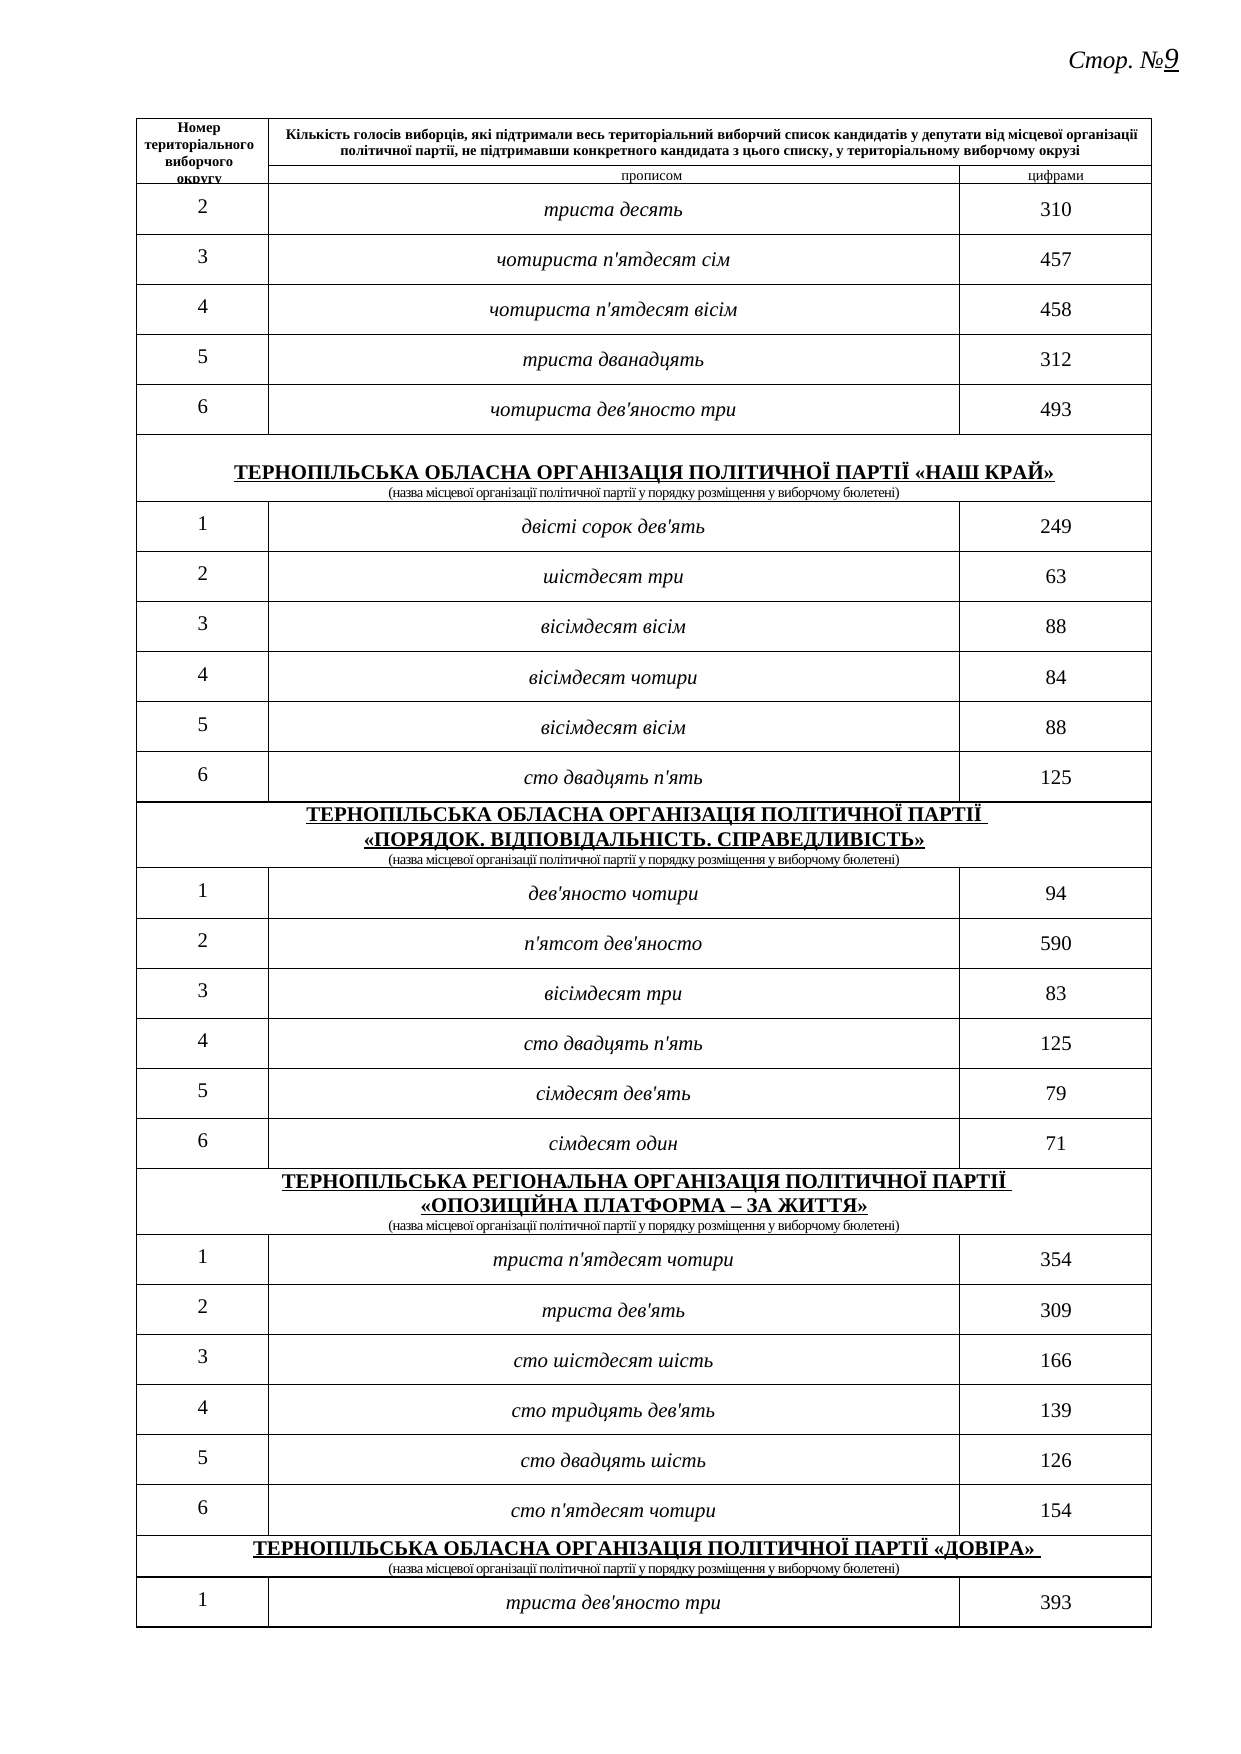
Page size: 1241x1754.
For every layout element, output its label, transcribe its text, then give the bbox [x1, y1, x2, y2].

table_cell ТЕРНОПІЛЬСЬКА ОБЛАСНА ОРГАНІЗАЦІЯ ПОЛІТИЧНОЇ ПАРТІЇ «ПОРЯДОК. ВІДПОВІДАЛЬНІСТЬ. СПРАВЕДЛИВІСТЬ» (назва місцевої організації політичної партії у порядку розміщення у виборчому бюлетені) [137, 803, 1151, 867]
table_cell сто шістдесят шість [269, 1335, 959, 1384]
table_cell 393 [960, 1578, 1151, 1626]
table_cell 84 [960, 652, 1151, 701]
table_cell 4 [137, 652, 268, 701]
table_cell 1 [137, 502, 268, 551]
table_cell вісімдесят чотири [269, 652, 959, 701]
table_cell 2 [137, 552, 268, 601]
table_cell вісімдесят вісім [269, 602, 959, 651]
table_cell 125 [960, 1019, 1151, 1068]
table_cell 6 [137, 1119, 268, 1168]
table_cell шістдесят три [269, 552, 959, 601]
table_cell 354 [960, 1235, 1151, 1284]
table_cell 139 [960, 1385, 1151, 1434]
table_cell 1 [137, 1235, 268, 1284]
table_cell ТЕРНОПІЛЬСЬКА РЕГІОНАЛЬНА ОРГАНІЗАЦІЯ ПОЛІТИЧНОЇ ПАРТІЇ «ОПОЗИЦІЙНА ПЛАТФОРМА – ЗА ЖИТТЯ» (назва місцевої організації політичної партії у порядку розміщення у виборчому бюлетені) [137, 1169, 1151, 1234]
table_cell сто двадцять п'ять [269, 1019, 959, 1068]
table_cell цифрами [960, 166, 1151, 183]
table_cell 590 [960, 919, 1151, 967]
table_cell 2 [137, 919, 268, 967]
table_cell 493 [960, 385, 1151, 434]
table_cell триста дванадцять [269, 335, 959, 384]
table_cell вісімдесят вісім [269, 702, 959, 751]
table_cell триста дев'ять [269, 1285, 959, 1334]
table_cell 457 [960, 235, 1151, 283]
table_cell 125 [960, 752, 1151, 801]
table_cell 63 [960, 552, 1151, 601]
table_cell 310 [960, 184, 1151, 233]
table_cell 4 [137, 285, 268, 334]
table_cell 2 [137, 1285, 268, 1334]
table_cell 1 [137, 868, 268, 917]
table_cell 1 [137, 1578, 268, 1626]
table_cell 5 [137, 1435, 268, 1484]
table_cell сто двадцять п'ять [269, 752, 959, 801]
table_cell двісті сорок дев'ять [269, 502, 959, 551]
table_cell чотириста п'ятдесят сім [269, 235, 959, 283]
table_cell 154 [960, 1485, 1151, 1534]
table_cell ТЕРНОПІЛЬСЬКА ОБЛАСНА ОРГАНІЗАЦІЯ ПОЛІТИЧНОЇ ПАРТІЇ «НАШ КРАЙ» (назва місцевої організації політичної партії у порядку розміщення у виборчому бюлетені) [137, 435, 1151, 501]
table_cell дев'яносто чотири [269, 868, 959, 917]
table_cell 312 [960, 335, 1151, 384]
table_cell 71 [960, 1119, 1151, 1168]
table_cell 94 [960, 868, 1151, 917]
table_cell чотириста дев'яносто три [269, 385, 959, 434]
table_cell 458 [960, 285, 1151, 334]
table_cell вісімдесят три [269, 969, 959, 1018]
table_cell триста десять [269, 184, 959, 233]
table_cell 6 [137, 385, 268, 434]
table_cell сімдесят один [269, 1119, 959, 1168]
table_cell сто двадцять шість [269, 1435, 959, 1484]
table_cell триста дев'яносто три [269, 1578, 959, 1626]
table_cell прописом [269, 166, 959, 183]
table_cell 3 [137, 969, 268, 1018]
table_cell 3 [137, 1335, 268, 1384]
table_cell сто п'ятдесят чотири [269, 1485, 959, 1534]
table_cell сімдесят дев'ять [269, 1069, 959, 1118]
table_cell чотириста п'ятдесят вісім [269, 285, 959, 334]
table_cell 2 [137, 184, 268, 233]
table_cell п'ятсот дев'яносто [269, 919, 959, 967]
table_cell 4 [137, 1019, 268, 1068]
table_cell 88 [960, 602, 1151, 651]
table_cell триста п'ятдесят чотири [269, 1235, 959, 1284]
table_cell 6 [137, 752, 268, 801]
table_cell 309 [960, 1285, 1151, 1334]
table_cell ТЕРНОПІЛЬСЬКА ОБЛАСНА ОРГАНІЗАЦІЯ ПОЛІТИЧНОЇ ПАРТІЇ «ДОВІРА» (назва місцевої організації політичної партії у порядку розміщення у виборчому бюлетені) [137, 1536, 1151, 1576]
table_cell 126 [960, 1435, 1151, 1484]
table_header Кількість голосів виборців, які підтримали весь територіальний виборчий список кандидатів у депутати від місцевої організації політичної партії, не підтримавши конкретного кандидата з цього списку, у територіальному виборчому окрузі [269, 119, 1151, 165]
table_cell 166 [960, 1335, 1151, 1384]
table_cell сто тридцять дев'ять [269, 1385, 959, 1434]
table_cell 79 [960, 1069, 1151, 1118]
table_cell 5 [137, 702, 268, 751]
table_cell 83 [960, 969, 1151, 1018]
table_cell 3 [137, 602, 268, 651]
table_cell 249 [960, 502, 1151, 551]
table_header Номер територіального виборчого округу [137, 119, 268, 183]
table_cell 3 [137, 235, 268, 283]
table_cell 6 [137, 1485, 268, 1534]
table_cell 88 [960, 702, 1151, 751]
table_cell 5 [137, 335, 268, 384]
table_cell 4 [137, 1385, 268, 1434]
table_cell 5 [137, 1069, 268, 1118]
